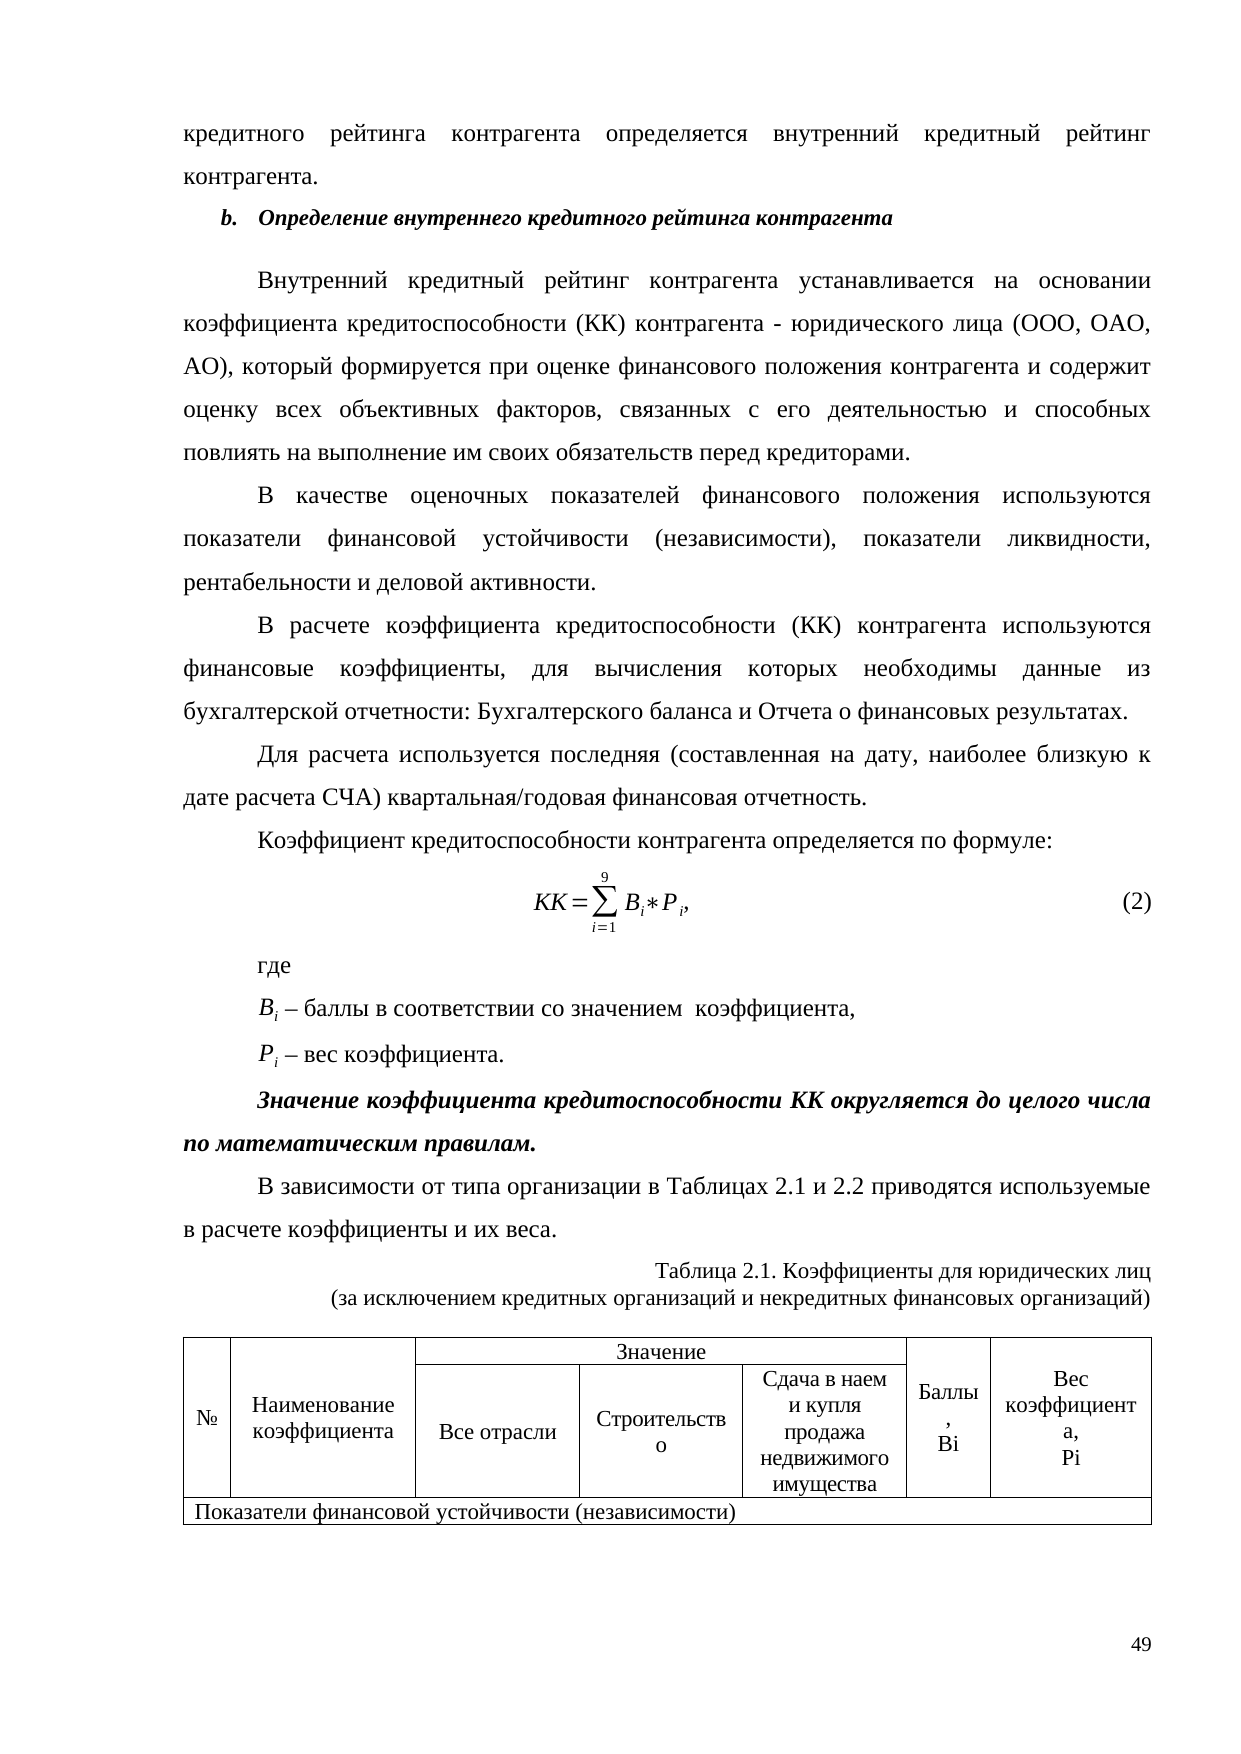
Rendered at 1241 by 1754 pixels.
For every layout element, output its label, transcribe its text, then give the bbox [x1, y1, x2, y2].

text В качестве оценочных показателей финансового положения используются показатели финансовой устойчивости (независимости), показатели ликвидности, рентабельности и деловой активности. [183, 480, 1152, 595]
table_header Наименование коэффициента [231, 1338, 415, 1497]
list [183, 118, 1152, 190]
table_cell Показатели финансовой устойчивости (независимости) [184, 1498, 1151, 1524]
text Коэффициент кредитоспособности контрагента определяется по формуле: [183, 825, 1152, 854]
text – баллы в соответствии со значением коэффициента, [183, 993, 1152, 1025]
text – вес коэффициента. [183, 1039, 1152, 1071]
text (за исключением кредитных организаций и некредитных финансовых организаций) [183, 1284, 1152, 1310]
table_header Значение [416, 1338, 906, 1364]
text где [183, 950, 1152, 979]
text В зависимости от типа организации в Таблицах 2.1 и 2.2 приводятся используемые в расчете коэффициенты и их веса. [183, 1171, 1152, 1243]
table_header № [184, 1338, 230, 1497]
table_header Баллы, Bi [907, 1338, 990, 1497]
text Внутренний кредитный рейтинг контрагента устанавливается на основании коэффициента кредитоспособности (КК) контрагента - юридического лица (ООО, ОАО, АО), который формируется при оценке финансового положения контрагента и содержит оценку всех объективных факторов, связанных с его деятельностью и способных повлиять на выполнение им своих обязательств перед кредиторами. [183, 265, 1152, 466]
list Определение внутреннего кредитного рейтинга контрагента [221, 204, 1152, 231]
text В расчете коэффициента кредитоспособности (КК) контрагента используются финансовые коэффициенты, для вычисления которых необходимы данные из бухгалтерской отчетности: Бухгалтерского баланса и Отчета о финансовых результатах. [183, 610, 1152, 725]
table_cell Строительство [580, 1365, 742, 1497]
text Таблица 2.1. Коэффициенты для юридических лиц [183, 1258, 1152, 1284]
table_cell Все отрасли [416, 1365, 579, 1497]
text , (2) [183, 868, 1152, 936]
table_cell Сдача в наем и купля продажа недвижимого имущества [743, 1365, 906, 1497]
table_header Вес коэффициента, Pi [991, 1338, 1151, 1497]
text Для расчета используется последняя (составленная на дату, наиболее близкую к дате расчета СЧА) квартальная/годовая финансовая отчетность. [183, 739, 1152, 811]
text Значение коэффициента кредитоспособности KK округляется до целого числа по математическим правилам. [183, 1085, 1152, 1157]
